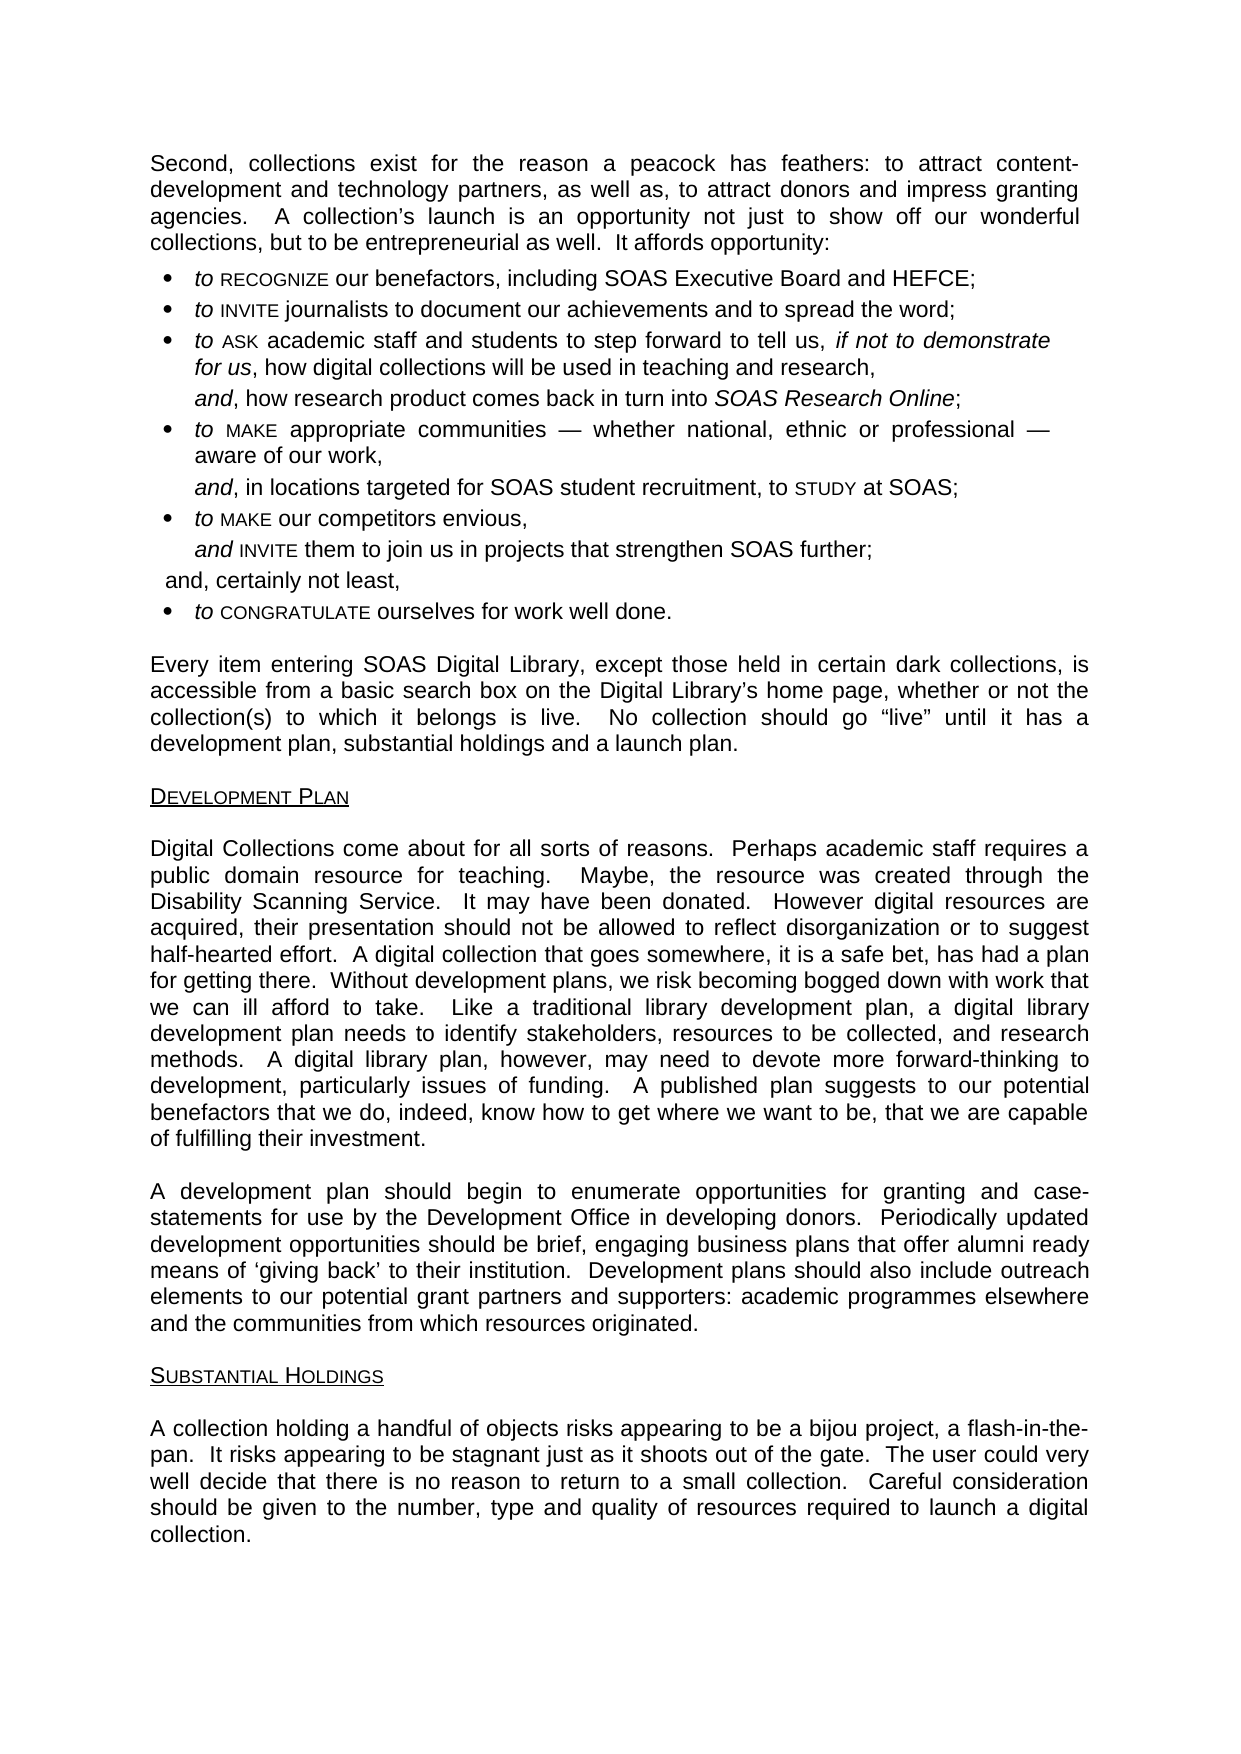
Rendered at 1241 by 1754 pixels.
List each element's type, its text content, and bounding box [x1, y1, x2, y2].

list and invite them to join us in projects that strengthen SOAS further; [194, 536, 1051, 562]
list to ask academic staff and students to step forward to tell us, if not to demonstrate for us, how digital collections will be used in teaching and research, [164, 327, 1051, 380]
text A collection holding a handful of objects risks appearing to be a bijou project, a flash-in-the-pan. It risks appearing to be stagnant just as it shoots out of the gate. The user could very well decide that there is no reason to return to a small collection. Careful consideration should be given to the number, type and quality of resources required to launch a digital collection. [150, 1415, 1090, 1547]
text Digital Collections come about for all sorts of reasons. Perhaps academic staff requires a public domain resource for teaching. Maybe, the resource was created through the Disability Scanning Service. It may have been donated. However digital resources are acquired, their presentation should not be allowed to reflect disorganization or to suggest half-hearted effort. A digital collection that goes somewhere, it is a safe bet, has had a plan for getting there. Without development plans, we risk becoming bogged down with work that we can ill afford to take. Like a traditional library development plan, a digital library development plan needs to identify stakeholders, resources to be collected, and research methods. A digital library plan, however, may need to devote more forward-thinking to development, particularly issues of funding. A published plan suggests to our potential benefactors that we do, indeed, know how to get where we want to be, that we are capable of fulfilling their investment. [150, 835, 1090, 1152]
list to congratulate ourselves for work well done. [164, 598, 1051, 624]
list to make appropriate communities — whether national, ethnic or professional — aware of our work, [164, 416, 1051, 469]
list and, certainly not least, [165, 567, 1051, 593]
text Development Plan [150, 783, 1090, 809]
list to invite journalists to document our achievements and to spread the word; [164, 296, 1051, 323]
list to make our competitors envious, [164, 505, 1051, 531]
text Every item entering SOAS Digital Library, except those held in certain dark collections, is accessible from a basic search box on the Digital Library’s home page, whether or not the collection(s) to which it belongs is live. No collection should go “live” until it has a development plan, substantial holdings and a launch plan. [150, 651, 1090, 756]
text A development plan should begin to enumerate opportunities for granting and case-statements for use by the Development Office in developing donors. Periodically updated development opportunities should be brief, engaging business plans that offer alumni ready means of ‘giving back’ to their institution. Development plans should also include outreach elements to our potential grant partners and supporters: academic programmes elsewhere and the communities from which resources originated. [150, 1178, 1090, 1336]
list to recognize our benefactors, including SOAS Executive Board and HEFCE; [164, 265, 1051, 291]
text Second, collections exist for the reason a peacock has feathers: to attract content-development and technology partners, as well as, to attract donors and impress granting agencies. A collection’s launch is an opportunity not just to show off our wonderful collections, but to be entrepreneurial as well. It affords opportunity: [150, 150, 1080, 255]
text Substantial Holdings [150, 1362, 1090, 1389]
list and, in locations targeted for SOAS student recruitment, to study at SOAS; [194, 473, 1051, 500]
list and, how research product comes back in turn into SOAS Research Online; [194, 385, 1051, 411]
